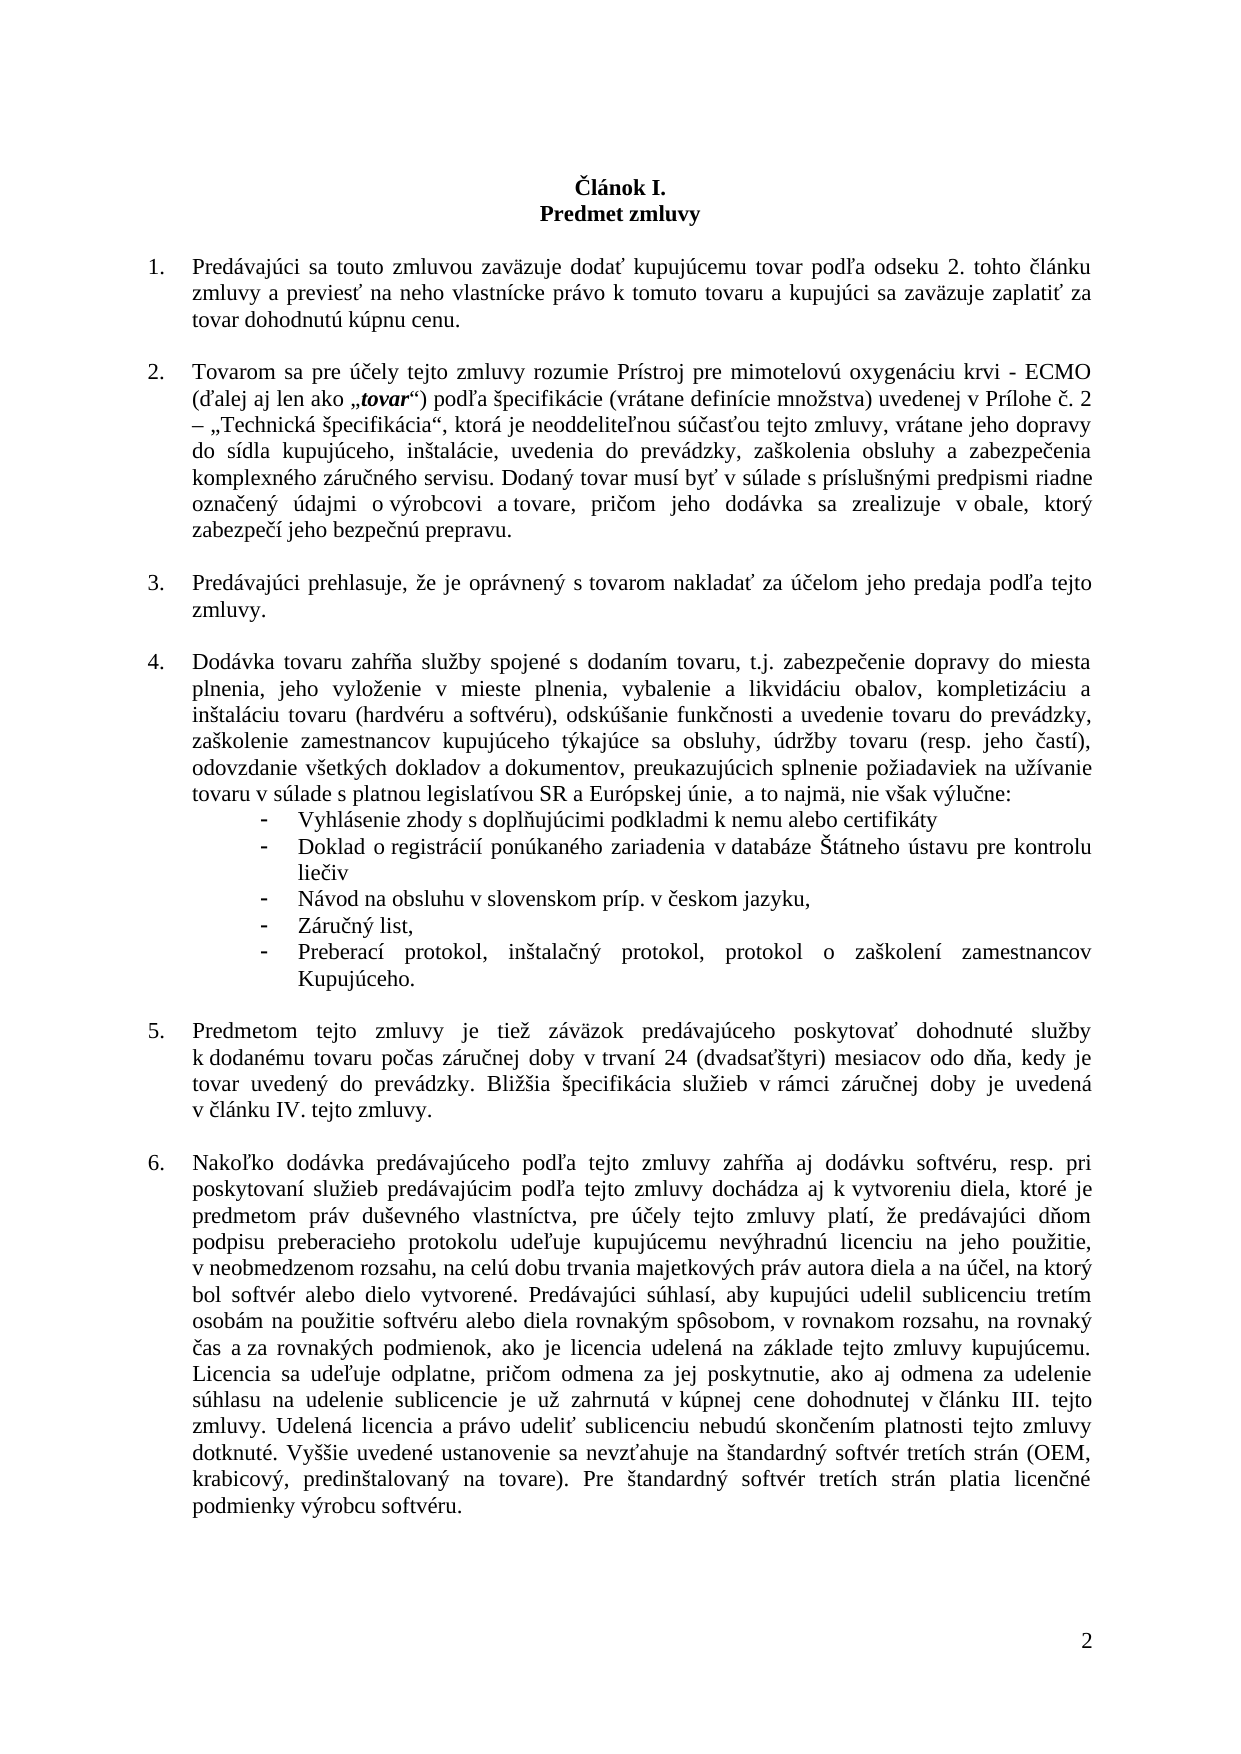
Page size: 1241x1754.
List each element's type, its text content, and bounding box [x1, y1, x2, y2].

list Preberací protokol, inštalačný protokol, protokol o zaškolení zamestnancov Kupujúceho. [260, 938, 1093, 991]
text Článok I. [148, 174, 1093, 200]
list Predávajúci prehlasuje, že je oprávnený s tovarom nakladať za účelom jeho predaja podľa tejto zmluvy. [147, 569, 1093, 622]
list Nakoľko dodávka predávajúceho podľa tejto zmluvy zahŕňa aj dodávku softvéru, resp. pri poskytovaní služieb predávajúcim podľa tejto zmluvy dochádza aj k vytvoreniu diela, ktoré je predmetom práv duševného vlastníctva, pre účely tejto zmluvy platí, že predávajúci dňom podpisu preberacieho protokolu udeľuje kupujúcemu nevýhradnú licenciu na jeho použitie, v neobmedzenom rozsahu, na celú dobu trvania majetkových práv autora diela a na účel, na ktorý bol softvér alebo dielo vytvorené. Predávajúci súhlasí, aby kupujúci udelil sublicenciu tretím osobám na použitie softvéru alebo diela rovnakým spôsobom, v rovnakom rozsahu, na rovnaký čas a za rovnakých podmienok, ako je licencia udelená na základe tejto zmluvy kupujúcemu. Licencia sa udeľuje odplatne, pričom odmena za jej poskytnutie, ako aj odmena za udelenie súhlasu na udelenie sublicencie je už zahrnutá v kúpnej cene dohodnutej v článku III. tejto zmluvy. Udelená licencia a právo udeliť sublicenciu nebudú skončením platnosti tejto zmluvy dotknuté. Vyššie uvedené ustanovenie sa nevzťahuje na štandardný softvér tretích strán (OEM, krabicový, predinštalovaný na tovare). Pre štandardný softvér tretích strán platia licenčné podmienky výrobcu softvéru. [148, 1149, 1093, 1518]
list Predávajúci sa touto zmluvou zaväzuje dodať kupujúcemu tovar podľa odseku 2. tohto článku zmluvy a previesť na neho vlastnícke právo k tomuto tovaru a kupujúci sa zaväzuje zaplatiť za tovar dohodnutú kúpnu cenu. [148, 253, 1093, 332]
list Záručný list, [260, 912, 1093, 938]
list Tovarom sa pre účely tejto zmluvy rozumie Prístroj pre mimotelovú oxygenáciu krvi - ECMO (ďalej aj len ako „tovar“) podľa špecifikácie (vrátane definície množstva) uvedenej v Prílohe č. 2 – „Technická špecifikácia“, ktorá je neoddeliteľnou súčasťou tejto zmluvy, vrátane jeho dopravy do sídla kupujúceho, inštalácie, uvedenia do prevádzky, zaškolenia obsluhy a zabezpečenia komplexného záručného servisu. Dodaný tovar musí byť v súlade s príslušnými predpismi riadne označený údajmi o výrobcovi a tovare, pričom jeho dodávka sa zrealizuje v obale, ktorý zabezpečí jeho bezpečnú prepravu. [147, 358, 1093, 543]
list Predmetom tejto zmluvy je tiež záväzok predávajúceho poskytovať dohodnuté služby k dodanému tovaru počas záručnej doby v trvaní 24 (dvadsaťštyri) mesiacov odo dňa, kedy je tovar uvedený do prevádzky. Bližšia špecifikácia služieb v rámci záručnej doby je uvedená v článku IV. tejto zmluvy. [148, 1017, 1093, 1123]
list Dodávka tovaru zahŕňa služby spojené s dodaním tovaru, t.j. zabezpečenie dopravy do miesta plnenia, jeho vyloženie v mieste plnenia, vybalenie a likvidáciu obalov, kompletizáciu a inštaláciu tovaru (hardvéru a softvéru), odskúšanie funkčnosti a uvedenie tovaru do prevádzky, zaškolenie zamestnancov kupujúceho týkajúce sa obsluhy, údržby tovaru (resp. jeho častí), odovzdanie všetkých dokladov a dokumentov, preukazujúcich splnenie požiadaviek na užívanie tovaru v súlade s platnou legislatívou SR a Európskej únie, a to najmä, nie však výlučne: [147, 648, 1093, 806]
list Vyhlásenie zhody s doplňujúcimi podkladmi k nemu alebo certifikáty [260, 806, 1093, 833]
text Predmet zmluvy [148, 200, 1093, 227]
list Doklad o registrácií ponúkaného zariadenia v databáze Štátneho ústavu pre kontrolu liečiv [260, 833, 1093, 886]
list Návod na obsluhu v slovenskom príp. v českom jazyku, [260, 886, 1093, 912]
